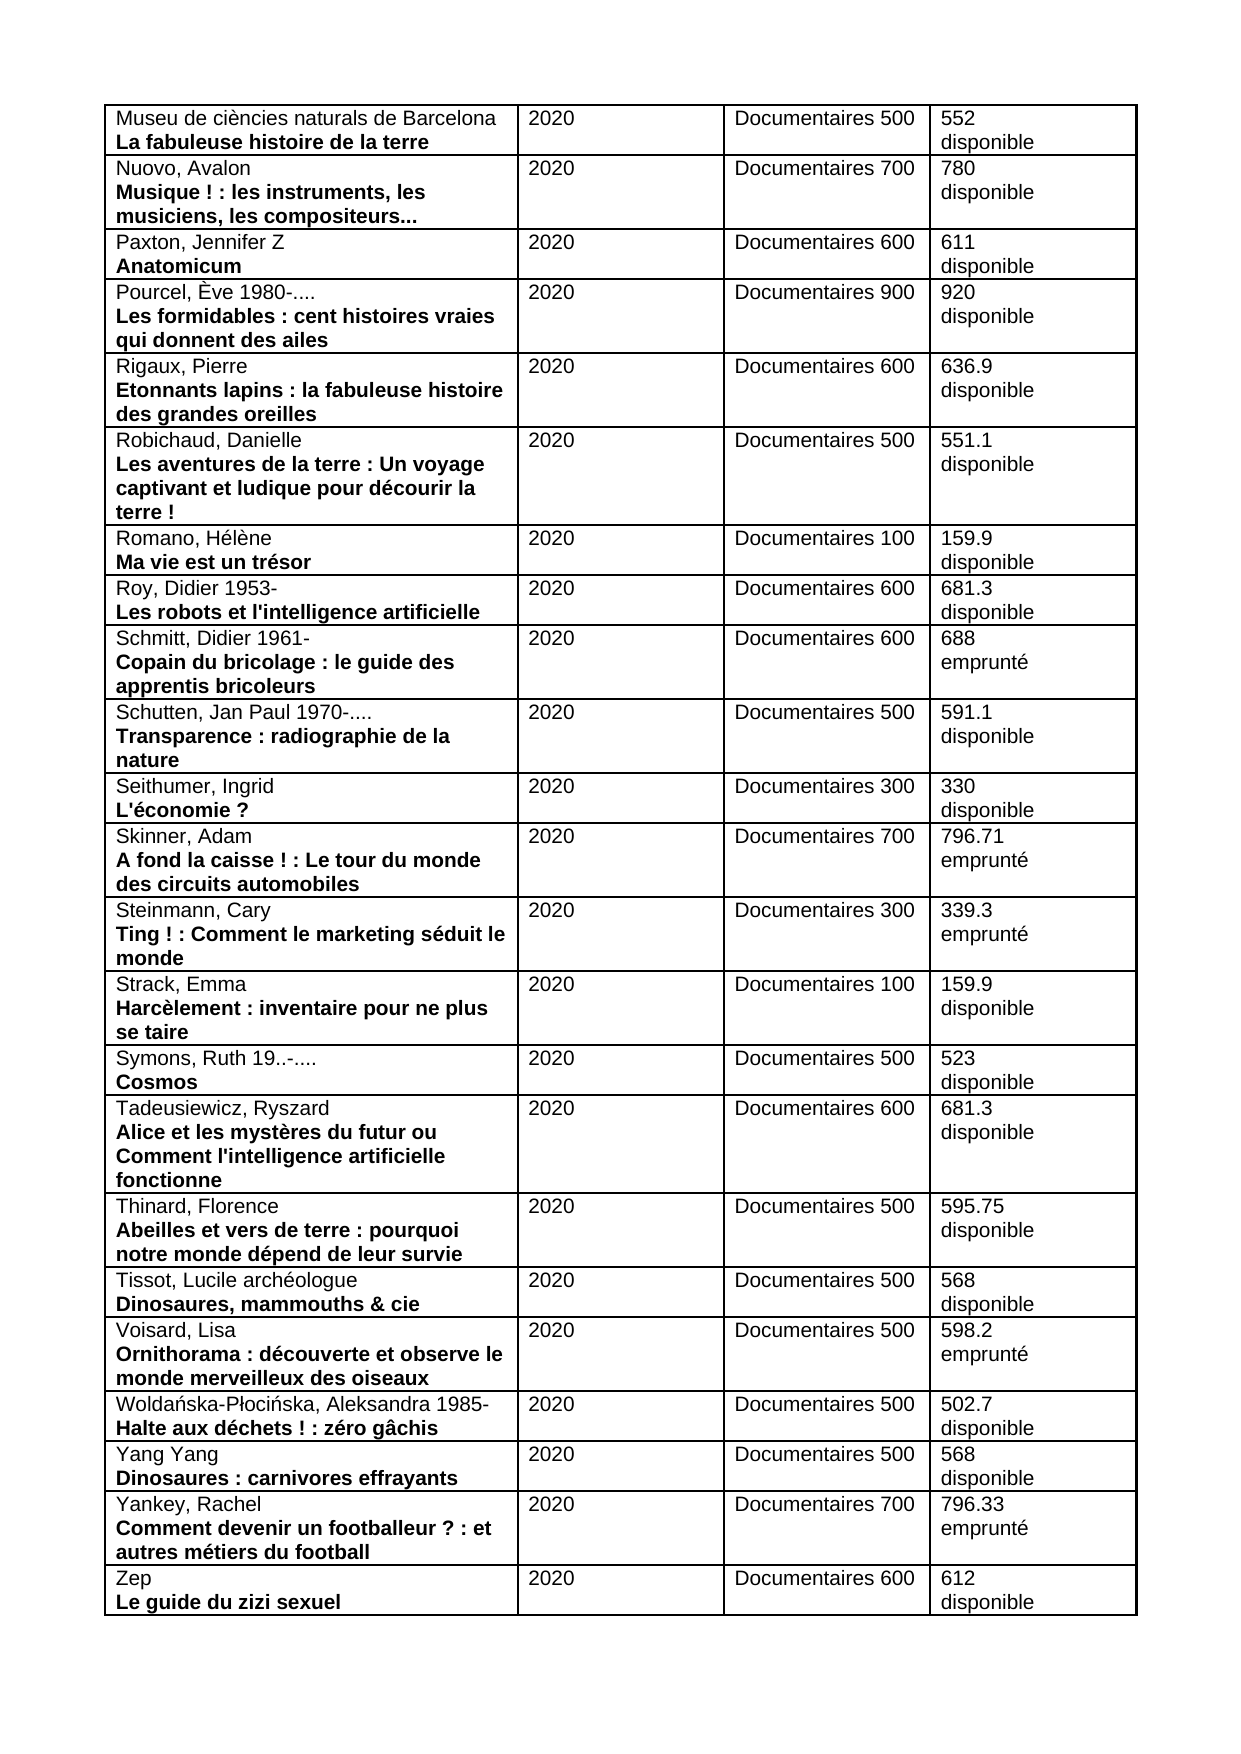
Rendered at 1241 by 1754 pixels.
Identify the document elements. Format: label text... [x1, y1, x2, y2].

table_cell 681.3 disponible [931, 576, 1135, 624]
table_cell Thinard, Florence Abeilles et vers de terre : pourquoi notre monde dépend de leur survie [106, 1194, 517, 1266]
table_cell 2020 [519, 626, 723, 698]
table_cell Documentaires 600 [725, 626, 929, 698]
table_cell 2020 [519, 700, 723, 772]
table_cell Tadeusiewicz, Ryszard Alice et les mystères du futur ou Comment l'intelligence artificielle fonctionne [106, 1096, 517, 1192]
table_cell Steinmann, Cary Ting ! : Comment le marketing séduit le monde [106, 898, 517, 970]
table_cell 612 disponible [931, 1566, 1135, 1613]
table_cell 502.7 disponible [931, 1392, 1135, 1439]
table_cell Museu de ciències naturals de Barcelona La fabuleuse histoire de la terre [106, 106, 517, 154]
table_cell 796.33 emprunté [931, 1492, 1135, 1563]
table_cell 2020 [519, 428, 723, 524]
table_cell 796.71 emprunté [931, 824, 1135, 896]
table_cell Documentaires 600 [725, 354, 929, 426]
table_cell Documentaires 500 [725, 1046, 929, 1094]
table_cell 339.3 emprunté [931, 898, 1135, 970]
table_cell Documentaires 100 [725, 972, 929, 1044]
table_cell Paxton, Jennifer Z Anatomicum [106, 230, 517, 278]
table_cell 552 disponible [931, 106, 1135, 154]
table_cell Roy, Didier 1953- Les robots et l'intelligence artificielle [106, 576, 517, 624]
table_cell 2020 [519, 1566, 723, 1613]
table_cell Documentaires 500 [725, 428, 929, 524]
table_cell Documentaires 600 [725, 576, 929, 624]
table_cell 2020 [519, 1096, 723, 1192]
table_cell Strack, Emma Harcèlement : inventaire pour ne plus se taire [106, 972, 517, 1044]
table_cell Skinner, Adam A fond la caisse ! : Le tour du monde des circuits automobiles [106, 824, 517, 896]
table_cell 2020 [519, 1492, 723, 1563]
table_cell 330 disponible [931, 774, 1135, 822]
table_cell 681.3 disponible [931, 1096, 1135, 1192]
table_cell 2020 [519, 774, 723, 822]
table_cell 2020 [519, 156, 723, 228]
table_cell Documentaires 500 [725, 106, 929, 154]
table_cell 688 emprunté [931, 626, 1135, 698]
table_cell 568 disponible [931, 1268, 1135, 1316]
table_cell 2020 [519, 526, 723, 574]
table_cell 636.9 disponible [931, 354, 1135, 426]
table_cell 2020 [519, 972, 723, 1044]
table_cell 2020 [519, 1268, 723, 1316]
table_cell 611 disponible [931, 230, 1135, 278]
table_cell Romano, Hélène Ma vie est un trésor [106, 526, 517, 574]
table_cell Documentaires 500 [725, 700, 929, 772]
table_cell Yankey, Rachel Comment devenir un footballeur ? : et autres métiers du football [106, 1492, 517, 1563]
table_cell 2020 [519, 1392, 723, 1439]
table_cell 2020 [519, 898, 723, 970]
table_cell Documentaires 500 [725, 1268, 929, 1316]
table_cell Documentaires 700 [725, 156, 929, 228]
table_cell Documentaires 600 [725, 1566, 929, 1613]
table_cell Nuovo, Avalon Musique ! : les instruments, les musiciens, les compositeurs... [106, 156, 517, 228]
table_cell 2020 [519, 230, 723, 278]
table_cell 2020 [519, 1046, 723, 1094]
table_cell 2020 [519, 280, 723, 352]
table_cell Yang Yang Dinosaures : carnivores effrayants [106, 1442, 517, 1489]
table_cell Tissot, Lucile archéologue Dinosaures, mammouths & cie [106, 1268, 517, 1316]
table_cell Documentaires 500 [725, 1194, 929, 1266]
table_cell 920 disponible [931, 280, 1135, 352]
table_cell Documentaires 700 [725, 824, 929, 896]
table_cell 2020 [519, 1194, 723, 1266]
table_cell 159.9 disponible [931, 526, 1135, 574]
table_cell 598.2 emprunté [931, 1318, 1135, 1389]
table_cell Seithumer, Ingrid L'économie ? [106, 774, 517, 822]
table_cell Symons, Ruth 19..-.... Cosmos [106, 1046, 517, 1094]
table_cell 595.75 disponible [931, 1194, 1135, 1266]
table_cell Robichaud, Danielle Les aventures de la terre : Un voyage captivant et ludique pour décourir la terre ! [106, 428, 517, 524]
table_cell Documentaires 600 [725, 230, 929, 278]
table_cell 780 disponible [931, 156, 1135, 228]
table_cell Documentaires 900 [725, 280, 929, 352]
table_cell Documentaires 600 [725, 1096, 929, 1192]
table_cell Schutten, Jan Paul 1970-.... Transparence : radiographie de la nature [106, 700, 517, 772]
table_cell Woldańska-Płocińska, Aleksandra 1985- Halte aux déchets ! : zéro gâchis [106, 1392, 517, 1439]
table_cell 591.1 disponible [931, 700, 1135, 772]
table_cell Rigaux, Pierre Etonnants lapins : la fabuleuse histoire des grandes oreilles [106, 354, 517, 426]
table_cell 523 disponible [931, 1046, 1135, 1094]
table_cell 551.1 disponible [931, 428, 1135, 524]
table_cell Documentaires 300 [725, 774, 929, 822]
table_cell Documentaires 100 [725, 526, 929, 574]
table_cell 2020 [519, 824, 723, 896]
table_cell Pourcel, Ève 1980-.... Les formidables : cent histoires vraies qui donnent des ailes [106, 280, 517, 352]
table_cell Documentaires 700 [725, 1492, 929, 1563]
table_cell Documentaires 500 [725, 1318, 929, 1389]
table_cell 568 disponible [931, 1442, 1135, 1489]
table_cell Documentaires 500 [725, 1392, 929, 1439]
table_cell Schmitt, Didier 1961- Copain du bricolage : le guide des apprentis bricoleurs [106, 626, 517, 698]
table_cell 159.9 disponible [931, 972, 1135, 1044]
table_cell Voisard, Lisa Ornithorama : découverte et observe le monde merveilleux des oiseaux [106, 1318, 517, 1389]
table_cell 2020 [519, 576, 723, 624]
table_cell 2020 [519, 354, 723, 426]
table_cell Documentaires 500 [725, 1442, 929, 1489]
table_cell Zep Le guide du zizi sexuel [106, 1566, 517, 1613]
table_cell 2020 [519, 1442, 723, 1489]
table_cell Documentaires 300 [725, 898, 929, 970]
table_cell 2020 [519, 106, 723, 154]
table_cell 2020 [519, 1318, 723, 1389]
